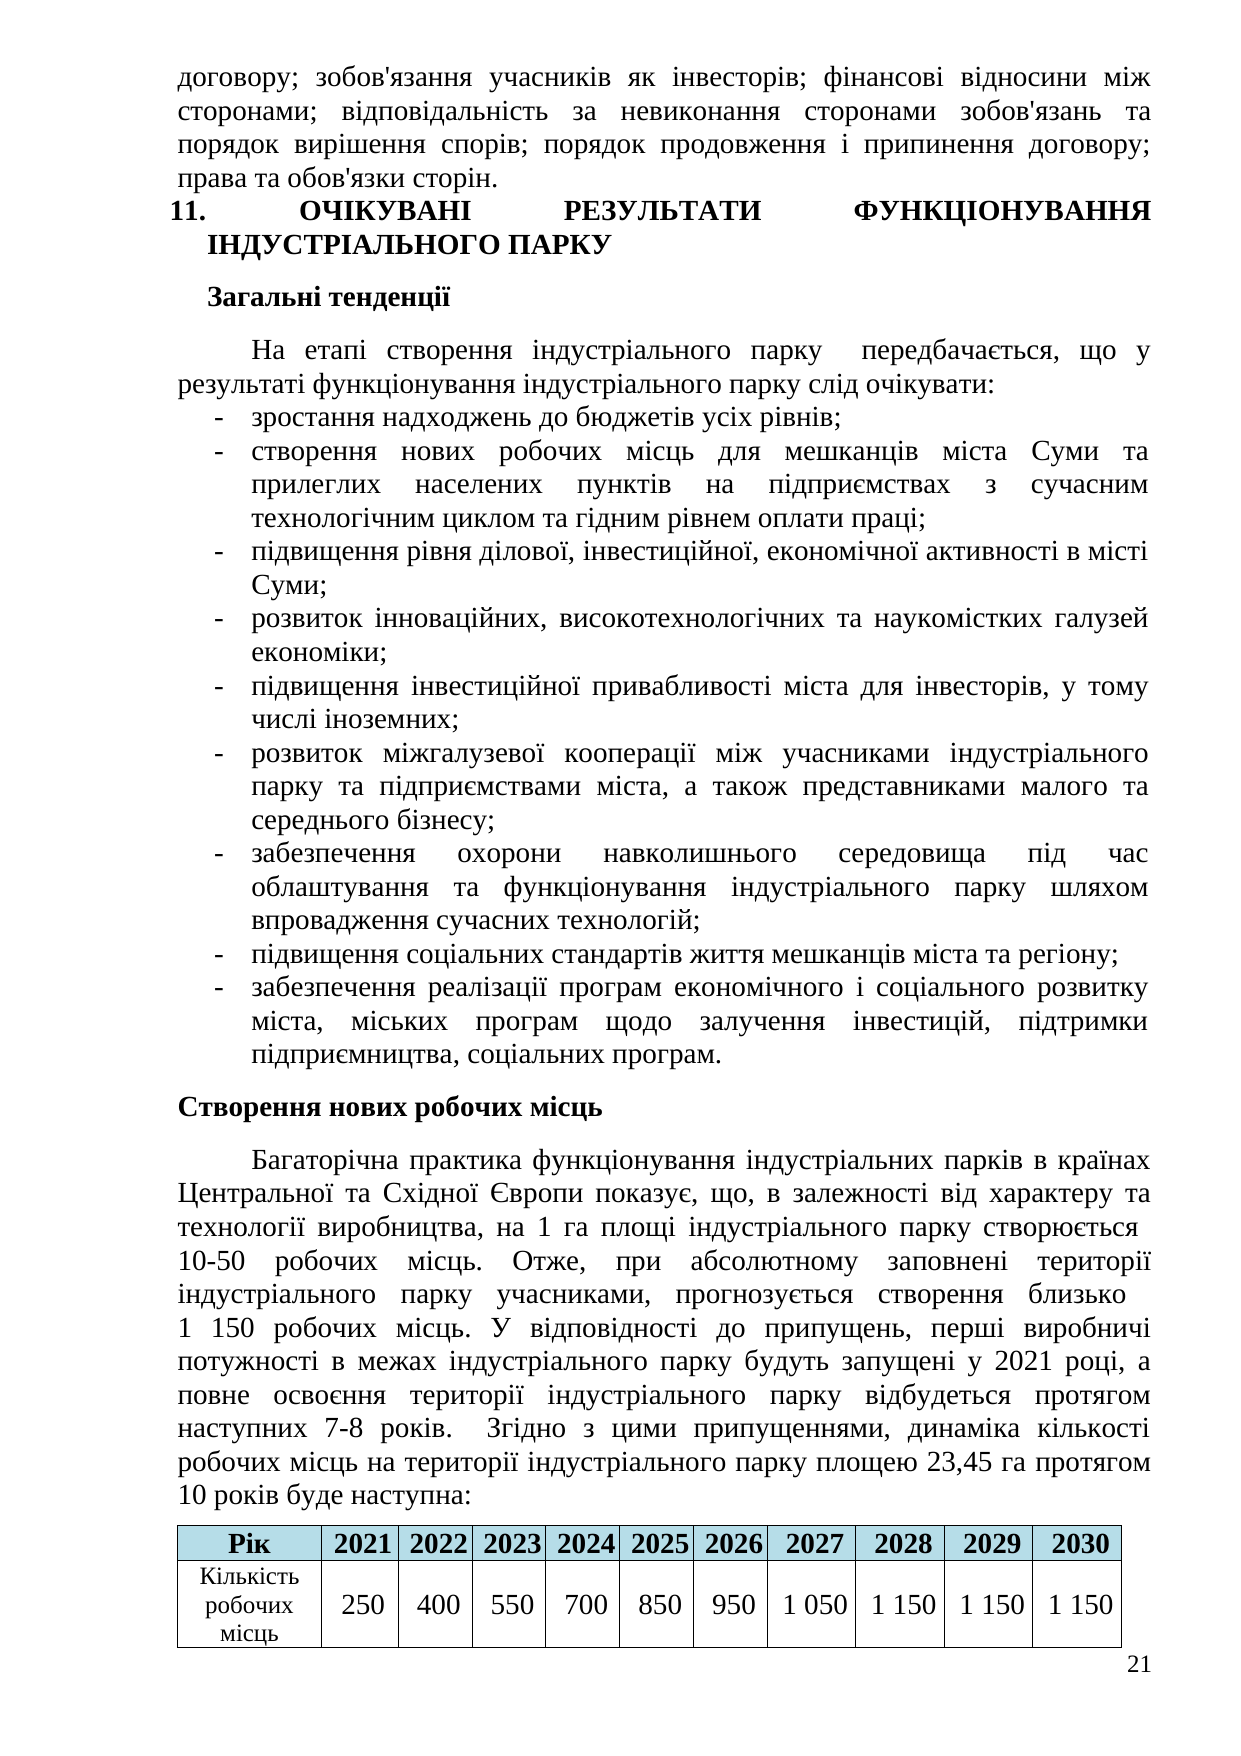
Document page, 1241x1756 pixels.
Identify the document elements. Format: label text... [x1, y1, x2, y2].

text Створення нових робочих місць [177, 1089, 1152, 1123]
list розвиток інноваційних, високотехнологічних та наукомістких галузей економіки; [214, 601, 1149, 668]
table_cell 550 [473, 1561, 545, 1647]
list підвищення рівня ділової, інвестиційної, економічної активності в місті Суми; [214, 533, 1149, 601]
list підвищення інвестиційної привабливості міста для інвесторів, у тому числі іноземних; [214, 668, 1149, 735]
list зростання надходжень до бюджетів усіх рівнів; [214, 399, 1149, 433]
table_header 2021 [322, 1526, 398, 1560]
list На етапі створення індустріального парку передбачається, що у результаті функціонування індустріального парку слід очікувати: [177, 332, 1152, 399]
table_header 2023 [473, 1526, 545, 1560]
table_header 2022 [399, 1526, 472, 1560]
table_header 2026 [694, 1526, 767, 1560]
table_header 2029 [945, 1526, 1032, 1560]
table_cell 400 [399, 1561, 472, 1647]
table_cell 1 150 [856, 1561, 944, 1647]
list розвиток міжгалузевої кооперації між учасниками індустріального парку та підприємствами міста, а також представниками малого та середнього бізнесу; [214, 735, 1149, 835]
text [177, 59, 1152, 193]
table_header Рік [178, 1526, 321, 1560]
table_cell 1 050 [768, 1561, 855, 1647]
table_cell 700 [546, 1561, 619, 1647]
table_cell 250 [322, 1561, 398, 1647]
list підвищення соціальних стандартів життя мешканців міста та регіону; [214, 936, 1149, 969]
table_header 2024 [546, 1526, 619, 1560]
list забезпечення охорони навколишнього середовища під час облаштування та функціонування індустріального парку шляхом впровадження сучасних технологій; [214, 835, 1149, 936]
list Багаторічна практика функціонування індустріальних парків в країнах Центральної та Східної Європи показує, що, в залежності від характеру та технології виробництва, на 1 га площі індустріального парку створюється 10-50 робочих місць. Отже, при абсолютному заповнені території індустріального парку учасниками, прогнозується створення близько 1 150 робочих місць. У відповідності до припущень, перші виробничі потужності в межах індустріального парку будуть запущені у 2021 році, а повне освоєння території індустріального парку відбудеться протягом наступних 7-8 років. Згідно з цими припущеннями, динаміка кількості робочих місць на території індустріального парку площею 23,45 га протягом 10 років буде наступна: [177, 1142, 1152, 1511]
table_header 2030 [1033, 1526, 1121, 1560]
subtitle ОЧІКУВАНІ РЕЗУЛЬТАТИ ФУНКЦІОНУВАННЯ ІНДУСТРІАЛЬНОГО ПАРКУ [169, 193, 1152, 260]
table_cell 850 [620, 1561, 693, 1647]
table_cell 950 [694, 1561, 767, 1647]
table_header 2028 [856, 1526, 944, 1560]
table_cell Кількість робочих місць [178, 1561, 321, 1647]
list забезпечення реалізації програм економічного і соціального розвитку міста, міських програм щодо залучення інвестицій, підтримки підприємництва, соціальних програм. [214, 969, 1149, 1070]
text Загальні тенденції [207, 279, 1152, 313]
list створення нових робочих місць для мешканців міста Суми та прилеглих населених пунктів на підприємствах з сучасним технологічним циклом та гідним рівнем оплати праці; [214, 433, 1149, 533]
table_header 2027 [768, 1526, 855, 1560]
table_cell 1 150 [945, 1561, 1032, 1647]
table_header 2025 [620, 1526, 693, 1560]
table_cell 1 150 [1033, 1561, 1121, 1647]
